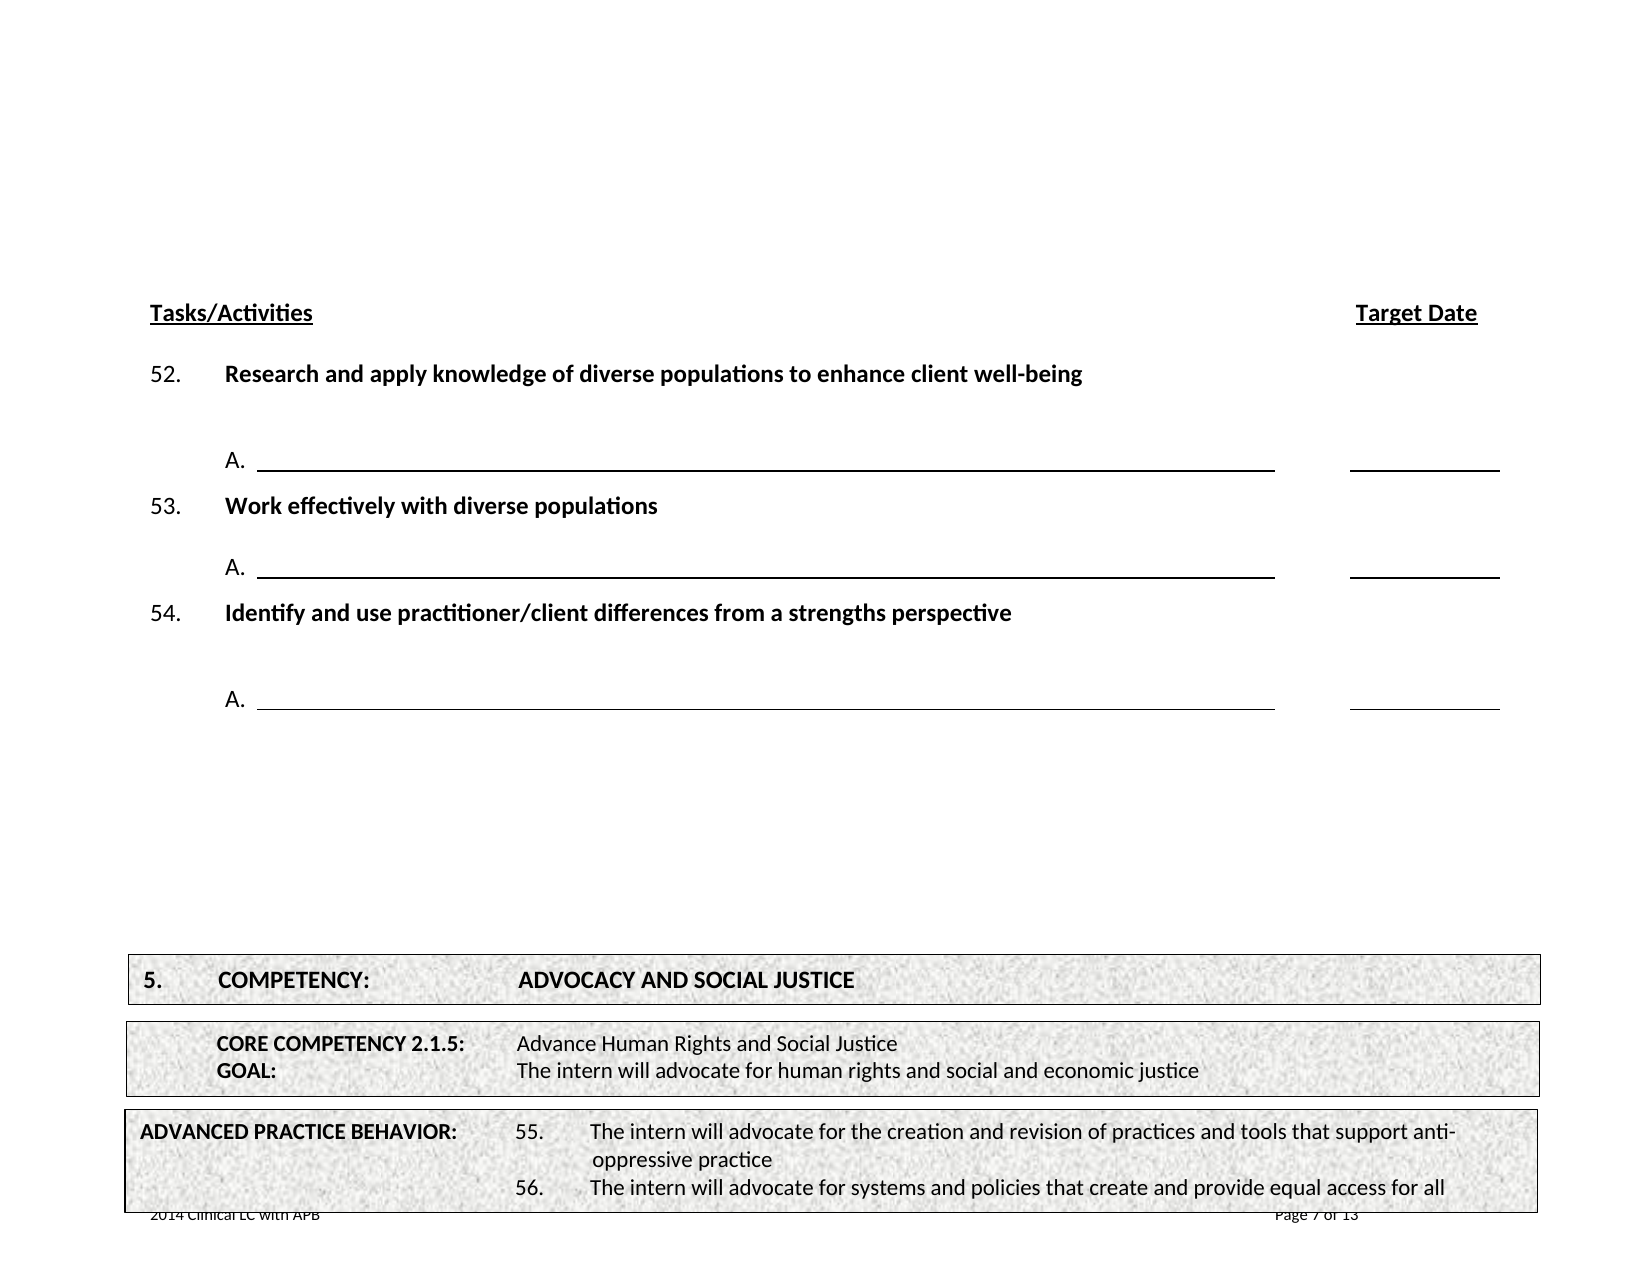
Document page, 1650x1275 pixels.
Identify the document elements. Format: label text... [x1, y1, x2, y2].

text A. [150, 683, 1500, 713]
picture [129, 955, 1540, 1004]
text 52. Research and apply knowledge of diverse populations to enhance client well-being [150, 358, 1500, 389]
text 53. Work effectively with diverse populations [150, 490, 1500, 521]
text A. [150, 444, 1500, 475]
text Tasks/Activities Target Date [150, 297, 1500, 328]
text A. [150, 551, 1500, 582]
text 54. Identify and use practitioner/client differences from a strengths perspective [150, 597, 1500, 627]
picture [127, 1022, 1539, 1096]
picture [126, 1110, 1537, 1212]
